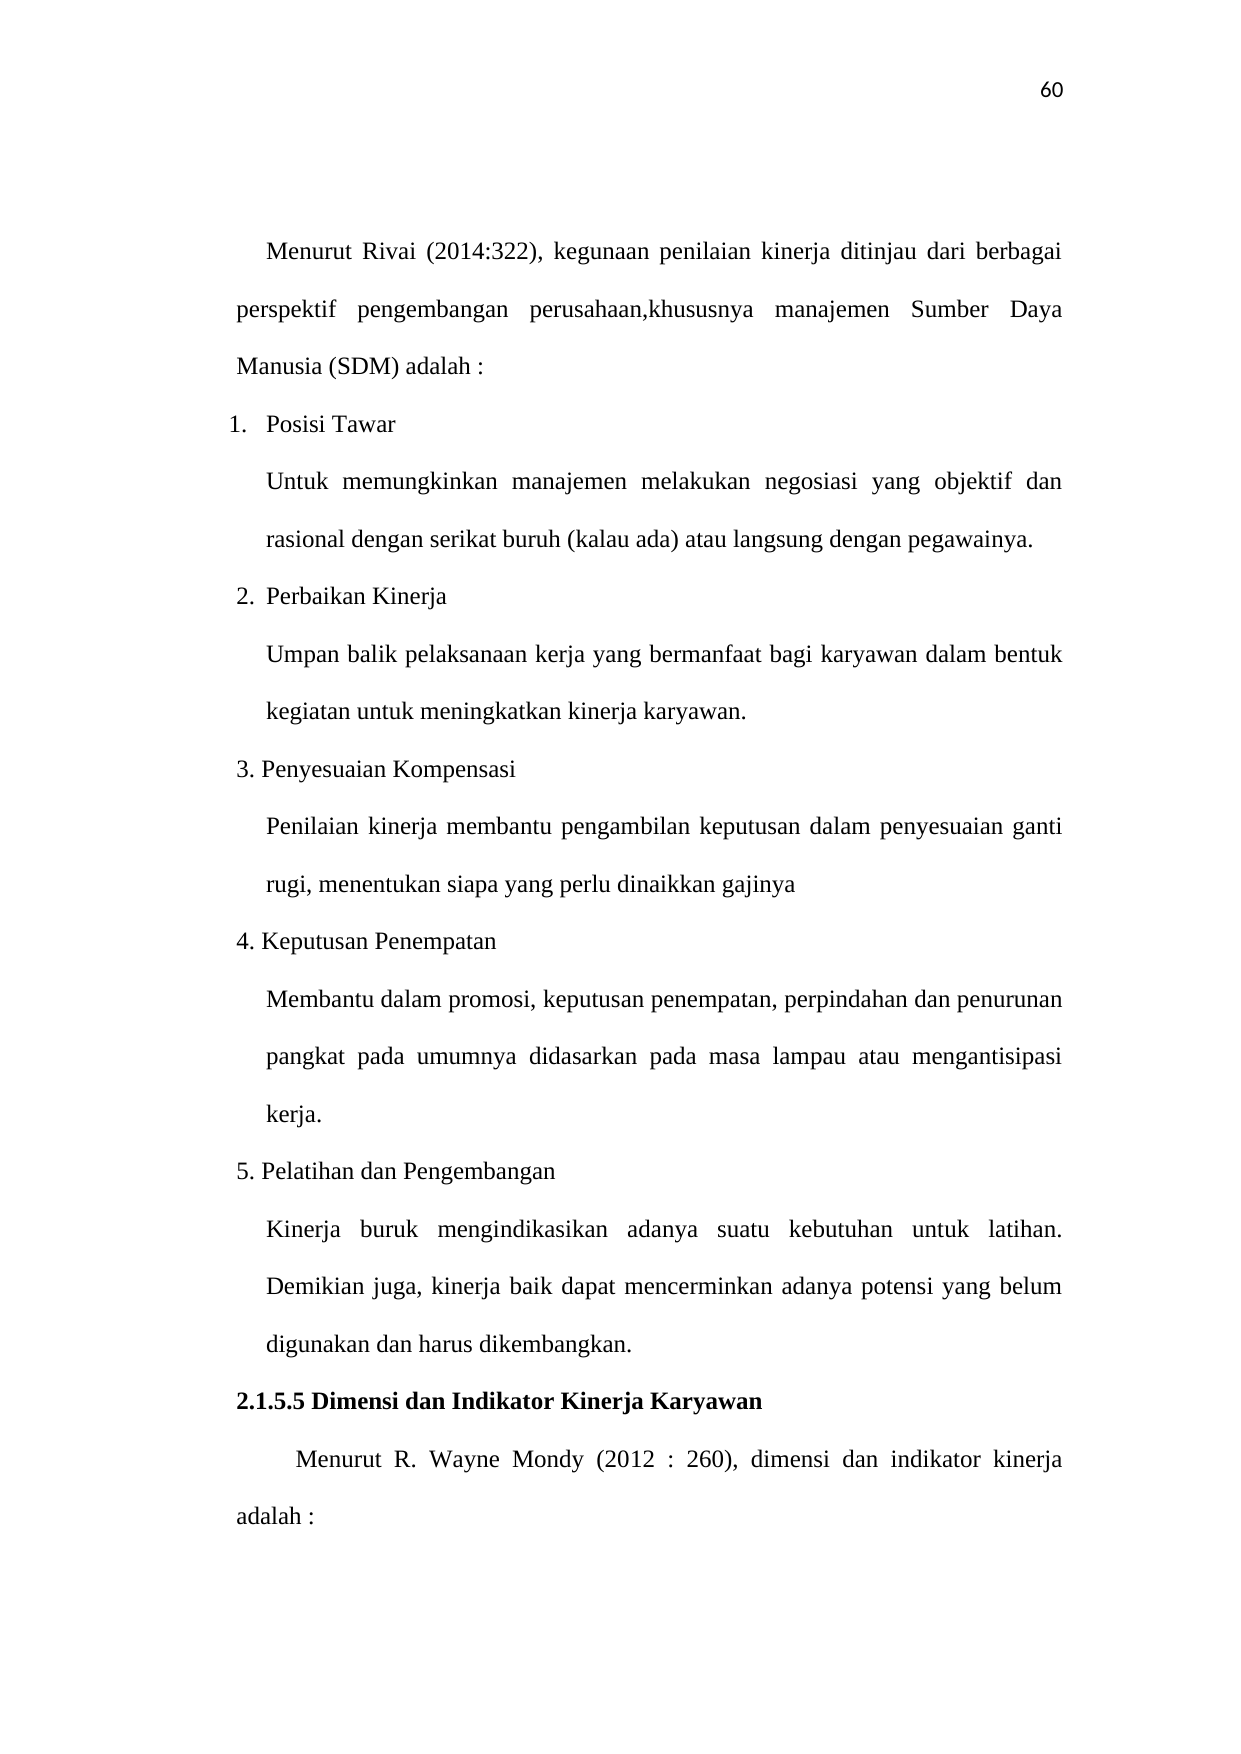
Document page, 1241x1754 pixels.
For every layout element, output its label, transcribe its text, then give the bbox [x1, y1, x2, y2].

text Umpan balik pelaksanaan kerja yang bermanfaat bagi karyawan dalam bentuk kegiatan untuk meningkatkan kinerja karyawan. [266, 639, 1063, 725]
text 5. Pelatihan dan Pengembangan [236, 1156, 1063, 1185]
text 2.1.5.5 Dimensi dan Indikator Kinerja Karyawan [236, 1386, 1063, 1415]
list Perbaikan Kinerja [236, 581, 1063, 610]
text Menurut R. Wayne Mondy (2012 : 260), dimensi dan indikator kinerja adalah : [236, 1444, 1063, 1530]
text 4. Keputusan Penempatan [236, 926, 1063, 955]
list Posisi Tawar [228, 409, 1063, 437]
text Kinerja buruk mengindikasikan adanya suatu kebutuhan untuk latihan. Demikian juga, kinerja baik dapat mencerminkan adanya potensi yang belum digunakan dan harus dikembangkan. [266, 1214, 1063, 1357]
text Menurut Rivai (2014:322), kegunaan penilaian kinerja ditinjau dari berbagai perspektif pengembangan perusahaan,khususnya manajemen Sumber Daya Manusia (SDM) adalah : [236, 236, 1063, 380]
text Penilaian kinerja membantu pengambilan keputusan dalam penyesuaian ganti rugi, menentukan siapa yang perlu dinaikkan gajinya [266, 811, 1063, 897]
text 3. Penyesuaian Kompensasi [236, 754, 1063, 782]
text Untuk memungkinkan manajemen melakukan negosiasi yang objektif dan rasional dengan serikat buruh (kalau ada) atau langsung dengan pegawainya. [266, 466, 1063, 552]
text Membantu dalam promosi, keputusan penempatan, perpindahan dan penurunan pangkat pada umumnya didasarkan pada masa lampau atau mengantisipasi kerja. [266, 984, 1063, 1127]
